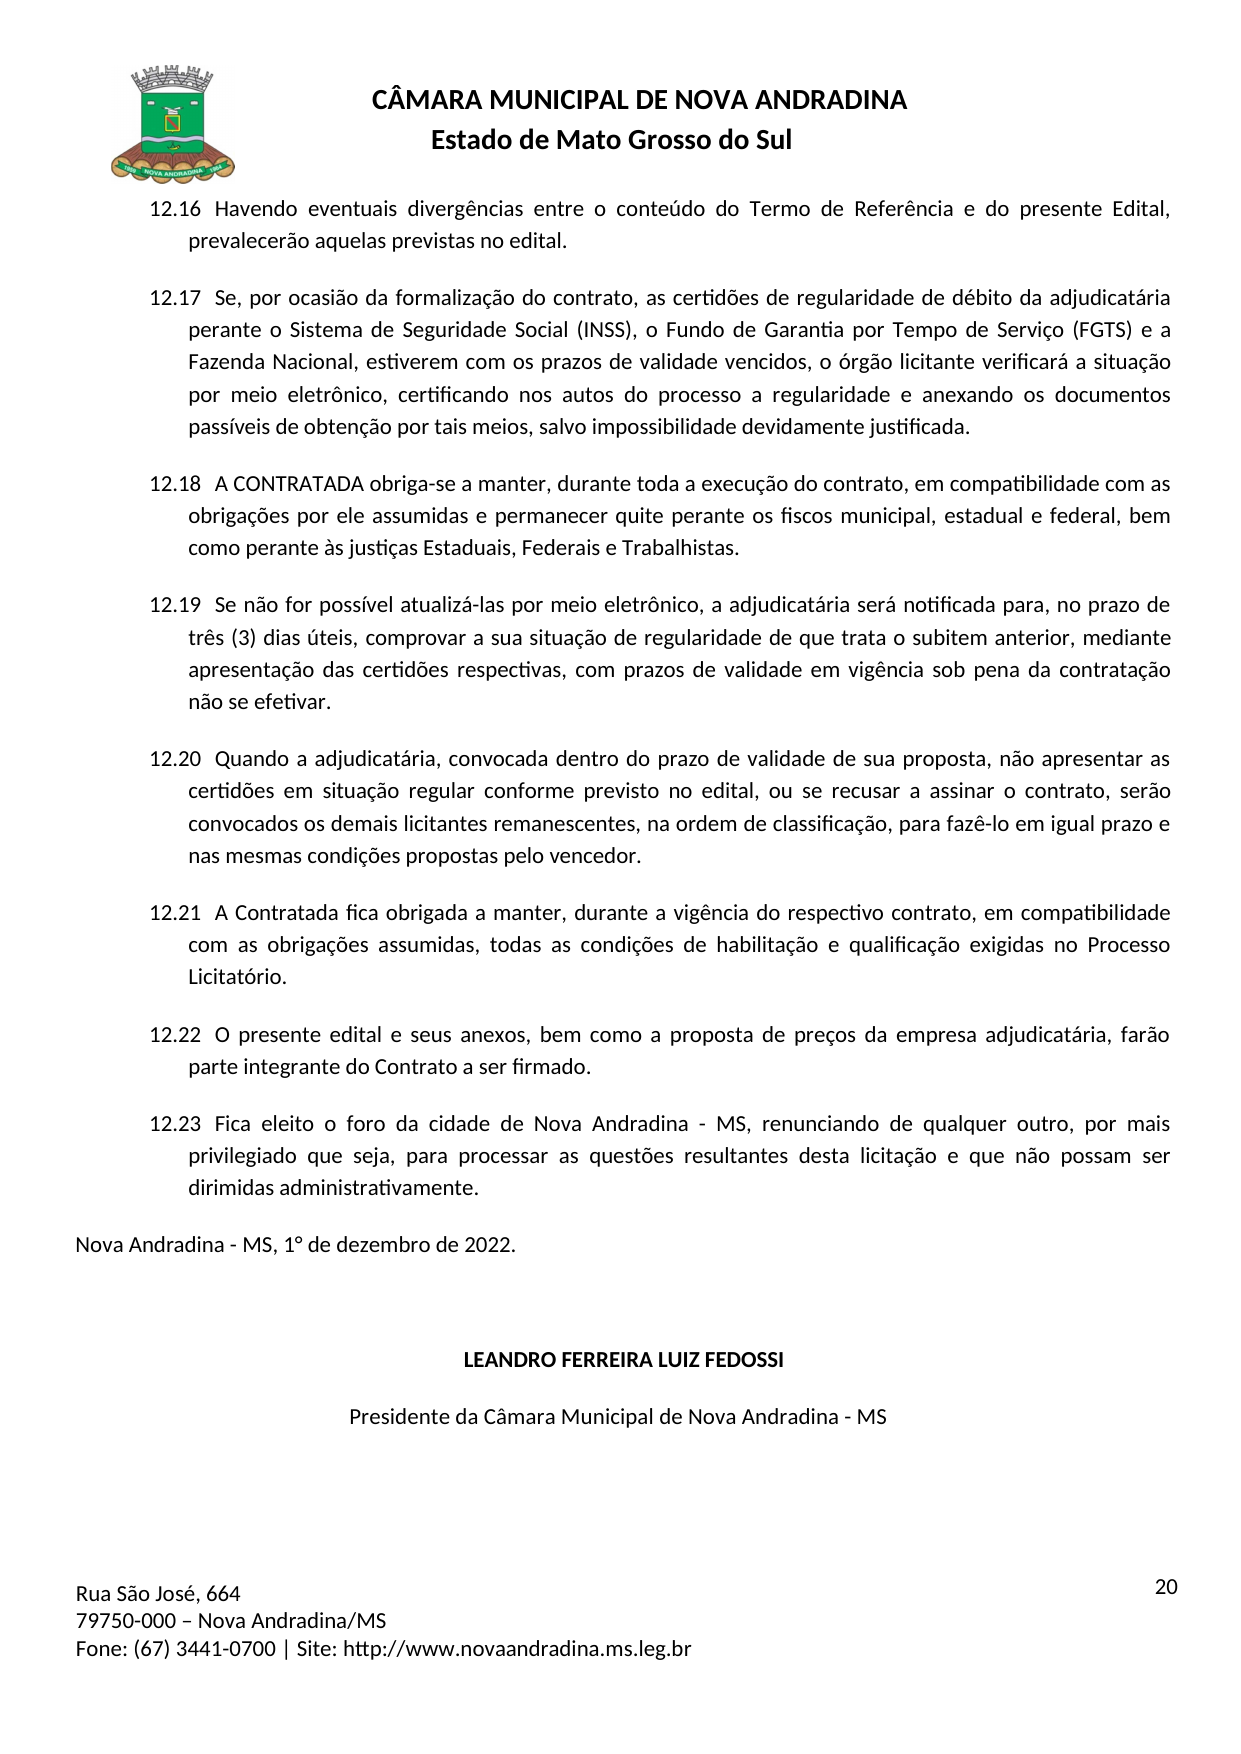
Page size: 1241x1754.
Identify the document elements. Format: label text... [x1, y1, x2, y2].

list A Contratada fica obrigada a manter, durante a vigência do respectivo contrato, em compatibilidade com as obrigações assumidas, todas as condições de habilitação e qualificação exigidas no Processo Licitatório. [149, 898, 1173, 991]
list Fica eleito o foro da cidade de Nova Andradina - MS, renunciando de qualquer outro, por mais privilegiado que seja, para processar as questões resultantes desta licitação e que não possam ser dirimidas administrativamente. [149, 1109, 1173, 1201]
text Presidente da Câmara Municipal de Nova Andradina - MS [64, 1402, 1173, 1430]
list Quando a adjudicatária, convocada dentro do prazo de validade de sua proposta, não apresentar as certidões em situação regular conforme previsto no edital, ou se recusar a assinar o contrato, serão convocados os demais licitantes remanescentes, na ordem de classificação, para fazê-lo em igual prazo e nas mesmas condições propostas pelo vencedor. [149, 744, 1173, 869]
text LEANDRO FERREIRA LUIZ FEDOSSI [75, 1345, 1173, 1373]
list Havendo eventuais divergências entre o conteúdo do Termo de Referência e do presente Edital, prevalecerão aquelas previstas no edital. [149, 194, 1173, 254]
list Se, por ocasião da formalização do contrato, as certidões de regularidade de débito da adjudicatária perante o Sistema de Seguridade Social (INSS), o Fundo de Garantia por Tempo de Serviço (FGTS) e a Fazenda Nacional, estiverem com os prazos de validade vencidos, o órgão licitante verificará a situação por meio eletrônico, certificando nos autos do processo a regularidade e anexando os documentos passíveis de obtenção por tais meios, salvo impossibilidade devidamente justificada. [149, 283, 1173, 440]
list A CONTRATADA obriga-se a manter, durante toda a execução do contrato, em compatibilidade com as obrigações por ele assumidas e permanecer quite perante os fiscos municipal, estadual e federal, bem como perante às justiças Estaduais, Federais e Trabalhistas. [149, 469, 1173, 561]
list O presente edital e seus anexos, bem como a proposta de preços da empresa adjudicatária, farão parte integrante do Contrato a ser firmado. [149, 1020, 1173, 1080]
picture [111, 65, 235, 184]
list Se não for possível atualizá-las por meio eletrônico, a adjudicatária será notificada para, no prazo de três (3) dias úteis, comprovar a sua situação de regularidade de que trata o subitem anterior, mediante apresentação das certidões respectivas, com prazos de validade em vigência sob pena da contratação não se efetivar. [149, 591, 1173, 715]
text Nova Andradina - MS, 1° de dezembro de 2022. [75, 1231, 1173, 1259]
